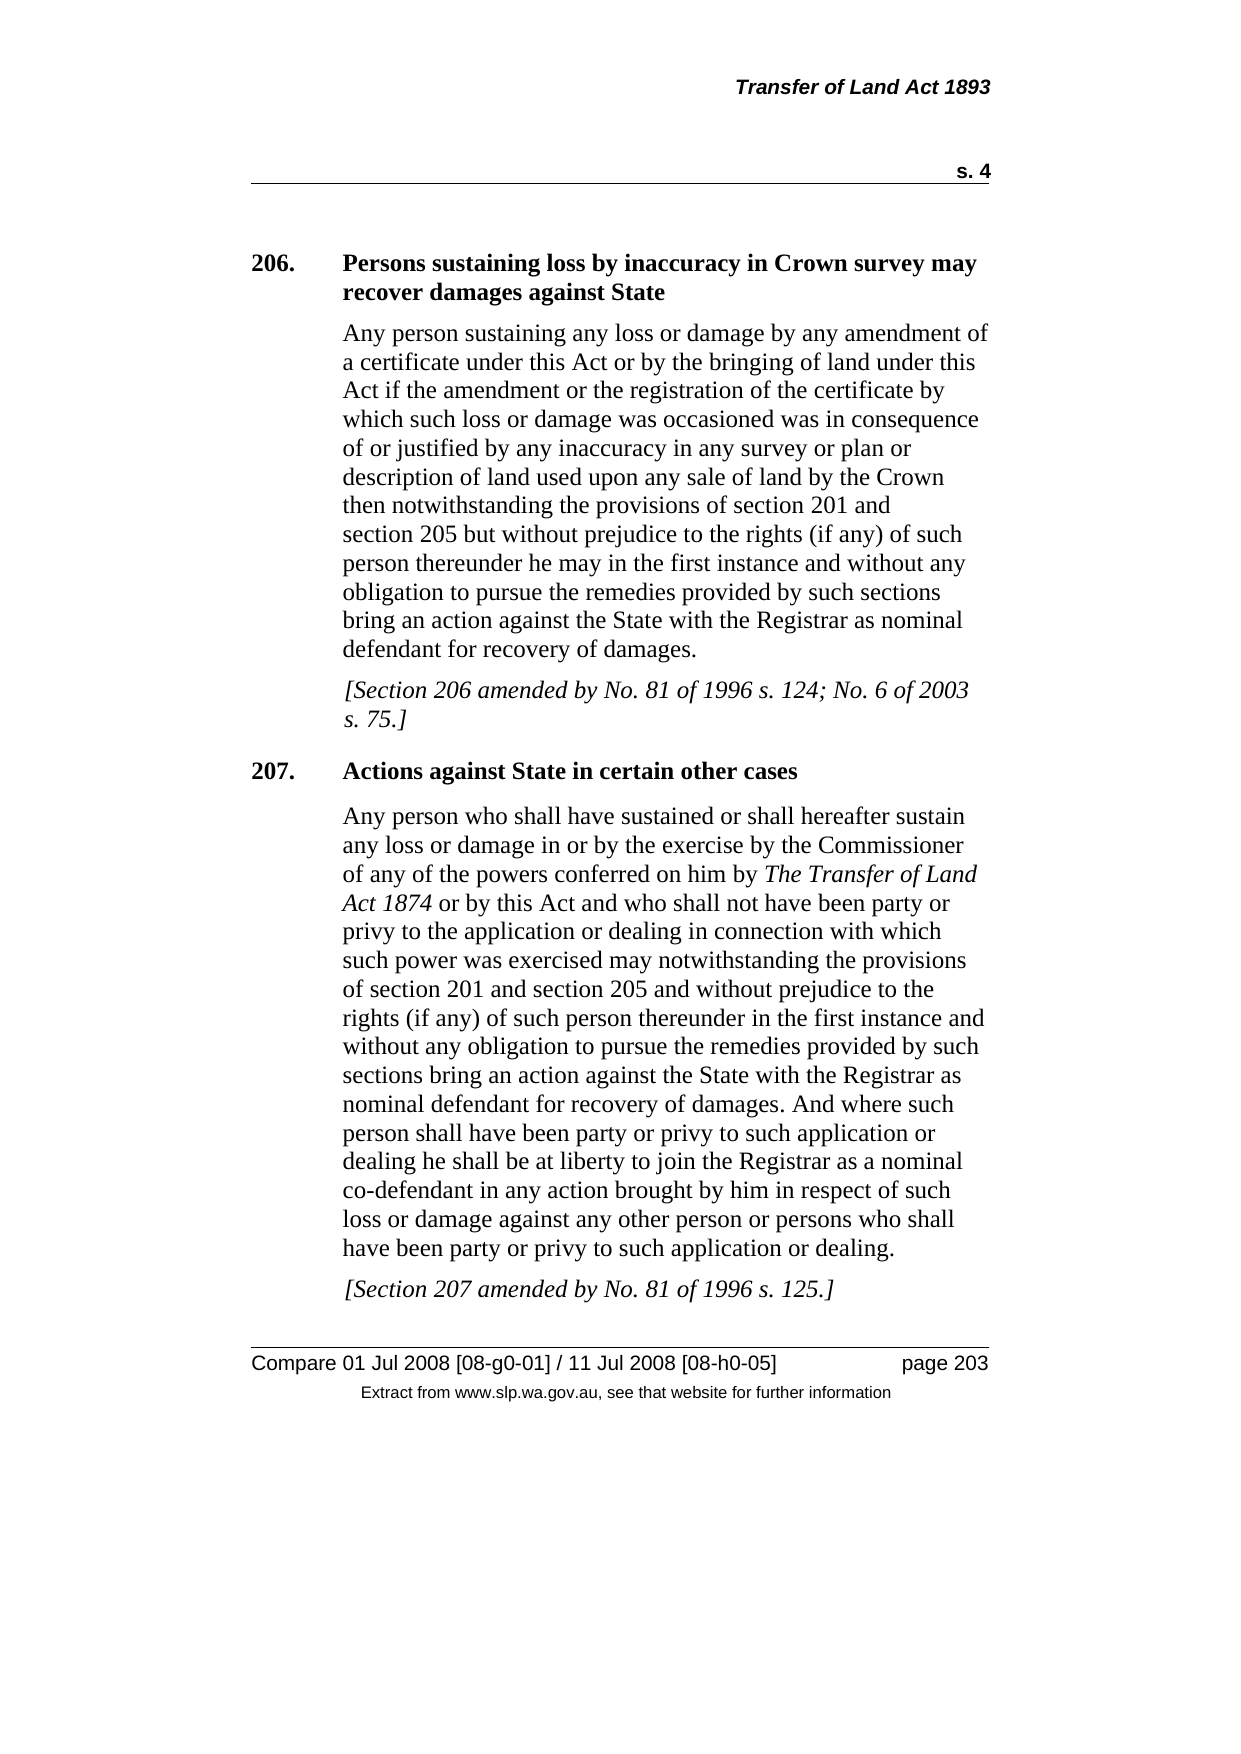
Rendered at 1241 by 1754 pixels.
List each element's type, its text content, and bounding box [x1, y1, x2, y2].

text Any person who shall have sustained or shall hereafter sustain any loss or damage in or by the exercise by the Commissioner of any of the powers conferred on him by The Transfer of Land Act 1874 or by this Act and who shall not have been party or privy to the application or dealing in connection with which such power was exercised may notwithstanding the provisions of section 201 and section 205 and without prejudice to the rights (if any) of such person thereunder in the first instance and without any obligation to pursue the remedies provided by such sections bring an action against the State with the Registrar as nominal defendant for recovery of damages. And where such person shall have been party or privy to such application or dealing he shall be at liberty to join the Registrar as a nominal co-defendant in any action brought by him in respect of such loss or damage against any other person or persons who shall have been party or privy to such application or dealing. [251, 801, 989, 1261]
subtitle 207. Actions against State in certain other cases [251, 756, 989, 785]
text [Section 206 amended by No. 81 of 1996 s. 124; No. 6 of 2003 s. 75.] [251, 676, 989, 733]
subtitle 206. Persons sustaining loss by inaccuracy in Crown survey may recover damages against State [251, 248, 989, 306]
text [Section 207 amended by No. 81 of 1996 s. 125.] [251, 1274, 989, 1303]
text Any person sustaining any loss or damage by any amendment of a certificate under this Act or by the bringing of land under this Act if the amendment or the registration of the certificate by which such loss or damage was occasioned was in consequence of or justified by any inaccuracy in any survey or plan or description of land used upon any sale of land by the Crown then notwithstanding the provisions of section 201 and section 205 but without prejudice to the rights (if any) of such person thereunder he may in the first instance and without any obligation to pursue the remedies provided by such sections bring an action against the State with the Registrar as nominal defendant for recovery of damages. [251, 318, 989, 663]
